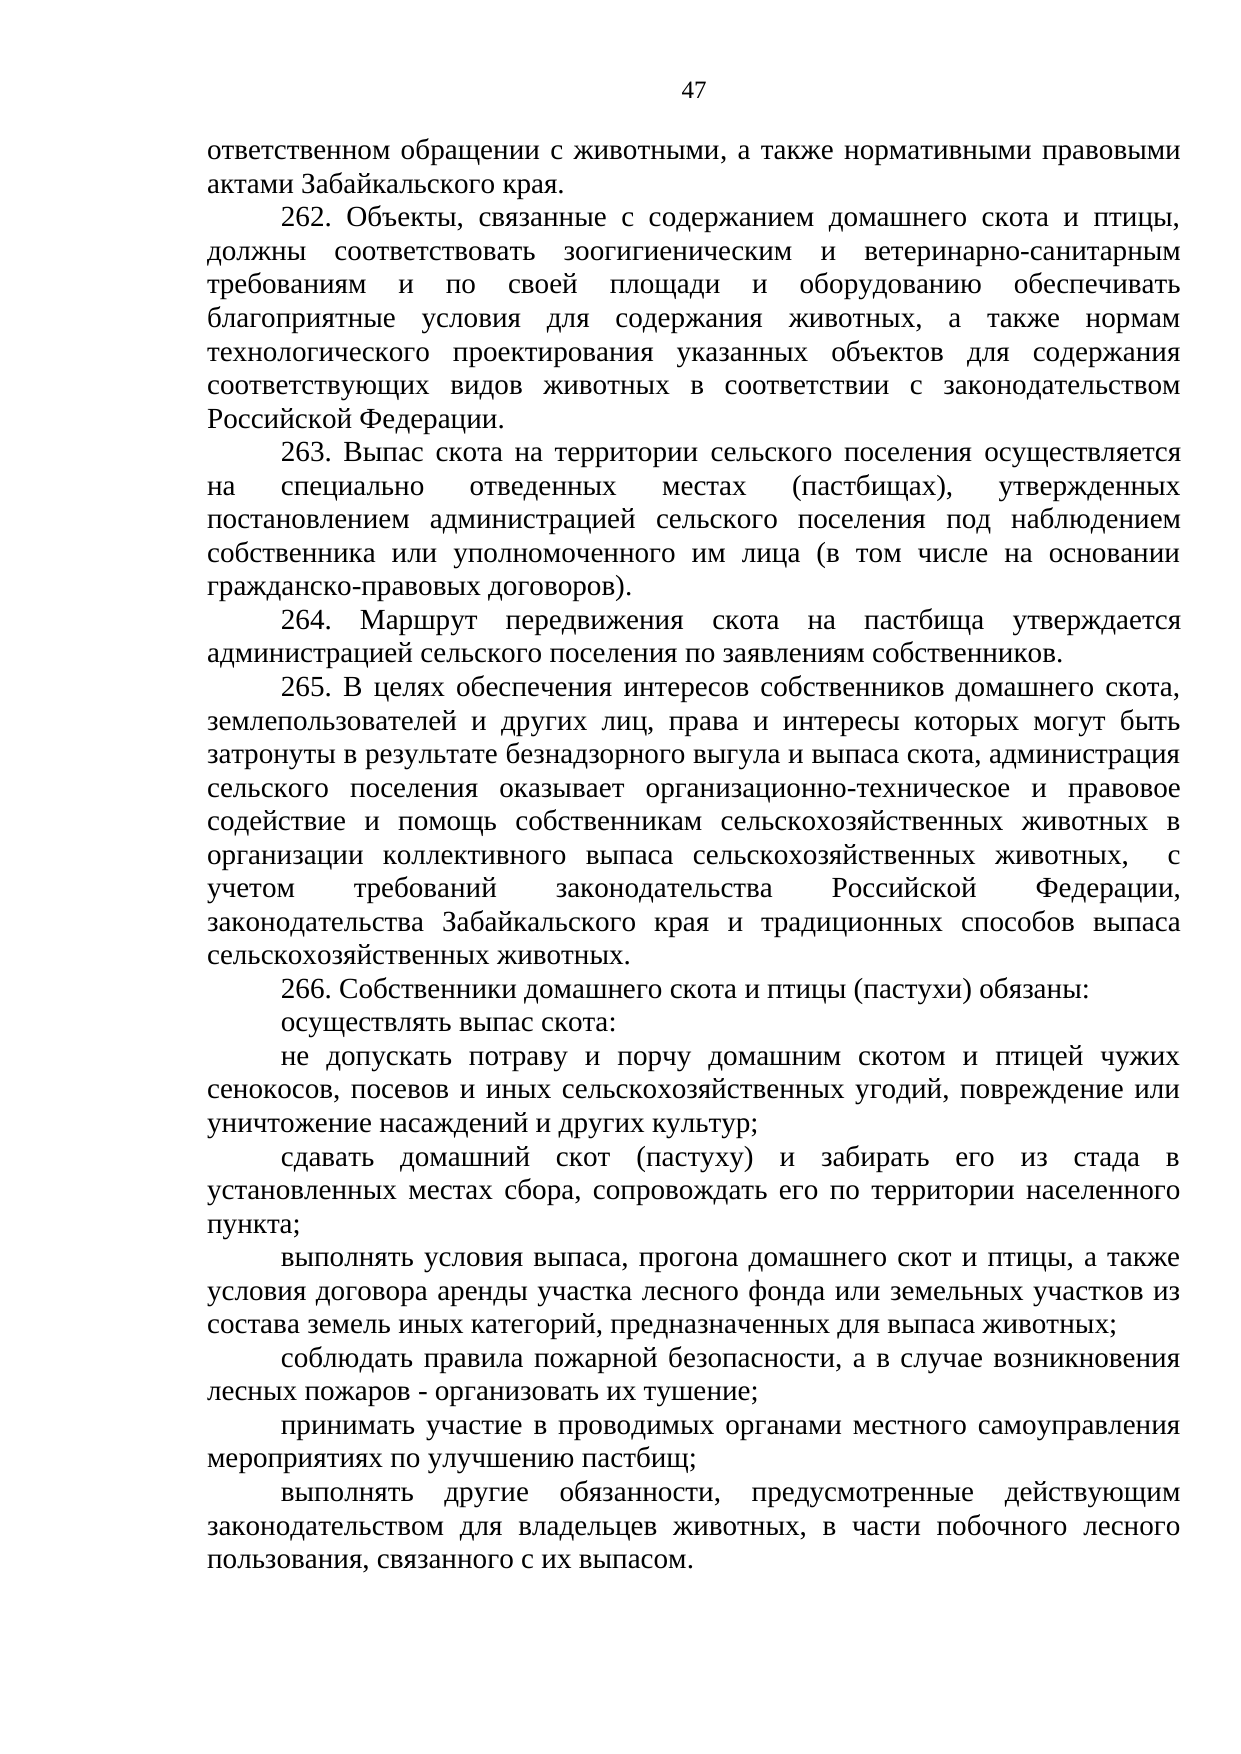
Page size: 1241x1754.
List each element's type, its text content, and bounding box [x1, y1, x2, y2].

text выполнять другие обязанности, предусмотренные действующим законодательством для владельцев животных, в части побочного лесного пользования, связанного с их выпасом. [207, 1474, 1181, 1575]
text 264. Маршрут передвижения скота на пастбища утверждается администрацией сельского поселения по заявлениям собственников. [207, 602, 1181, 669]
text 262. Объекты, связанные с содержанием домашнего скота и птицы, должны соответствовать зоогигиеническим и ветеринарно-санитарным требованиям и по своей площади и оборудованию обеспечивать благоприятные условия для содержания животных, а также нормам технологического проектирования указанных объектов для содержания соответствующих видов животных в соответствии с законодательством Российской Федерации. [207, 199, 1181, 434]
text 266. Собственники домашнего скота и птицы (пастухи) обязаны: [207, 971, 1181, 1004]
text 265. В целях обеспечения интересов собственников домашнего скота, землепользователей и других лиц, права и интересы которых могут быть затронуты в результате безнадзорного выгула и выпаса скота, администрация сельского поселения оказывает организационно-техническое и правовое содействие и помощь собственникам сельскохозяйственных животных в организации коллективного выпаса сельскохозяйственных животных, с учетом требований законодательства Российской Федерации, законодательства Забайкальского края и традиционных способов выпаса сельскохозяйственных животных. [207, 669, 1181, 971]
text сдавать домашний скот (пастуху) и забирать его из стада в установленных местах сбора, сопровождать его по территории населенного пункта; [207, 1139, 1181, 1239]
text 263. Выпас скота на территории сельского поселения осуществляется на специально отведенных местах (пастбищах), утвержденных постановлением администрацией сельского поселения под наблюдением собственника или уполномоченного им лица (в том числе на основании гражданско-правовых договоров). [207, 434, 1181, 602]
text соблюдать правила пожарной безопасности, а в случае возникновения лесных пожаров - организовать их тушение; [207, 1340, 1181, 1407]
text принимать участие в проводимых органами местного самоуправления мероприятиях по улучшению пастбищ; [207, 1407, 1181, 1474]
text осуществлять выпас скота: [207, 1004, 1181, 1038]
text выполнять условия выпаса, прогона домашнего скот и птицы, а также условия договора аренды участка лесного фонда или земельных участков из состава земель иных категорий, предназначенных для выпаса животных; [207, 1239, 1181, 1340]
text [207, 132, 1181, 199]
text не допускать потраву и порчу домашним скотом и птицей чужих сенокосов, посевов и иных сельскохозяйственных угодий, повреждение или уничтожение насаждений и других культур; [207, 1038, 1181, 1139]
